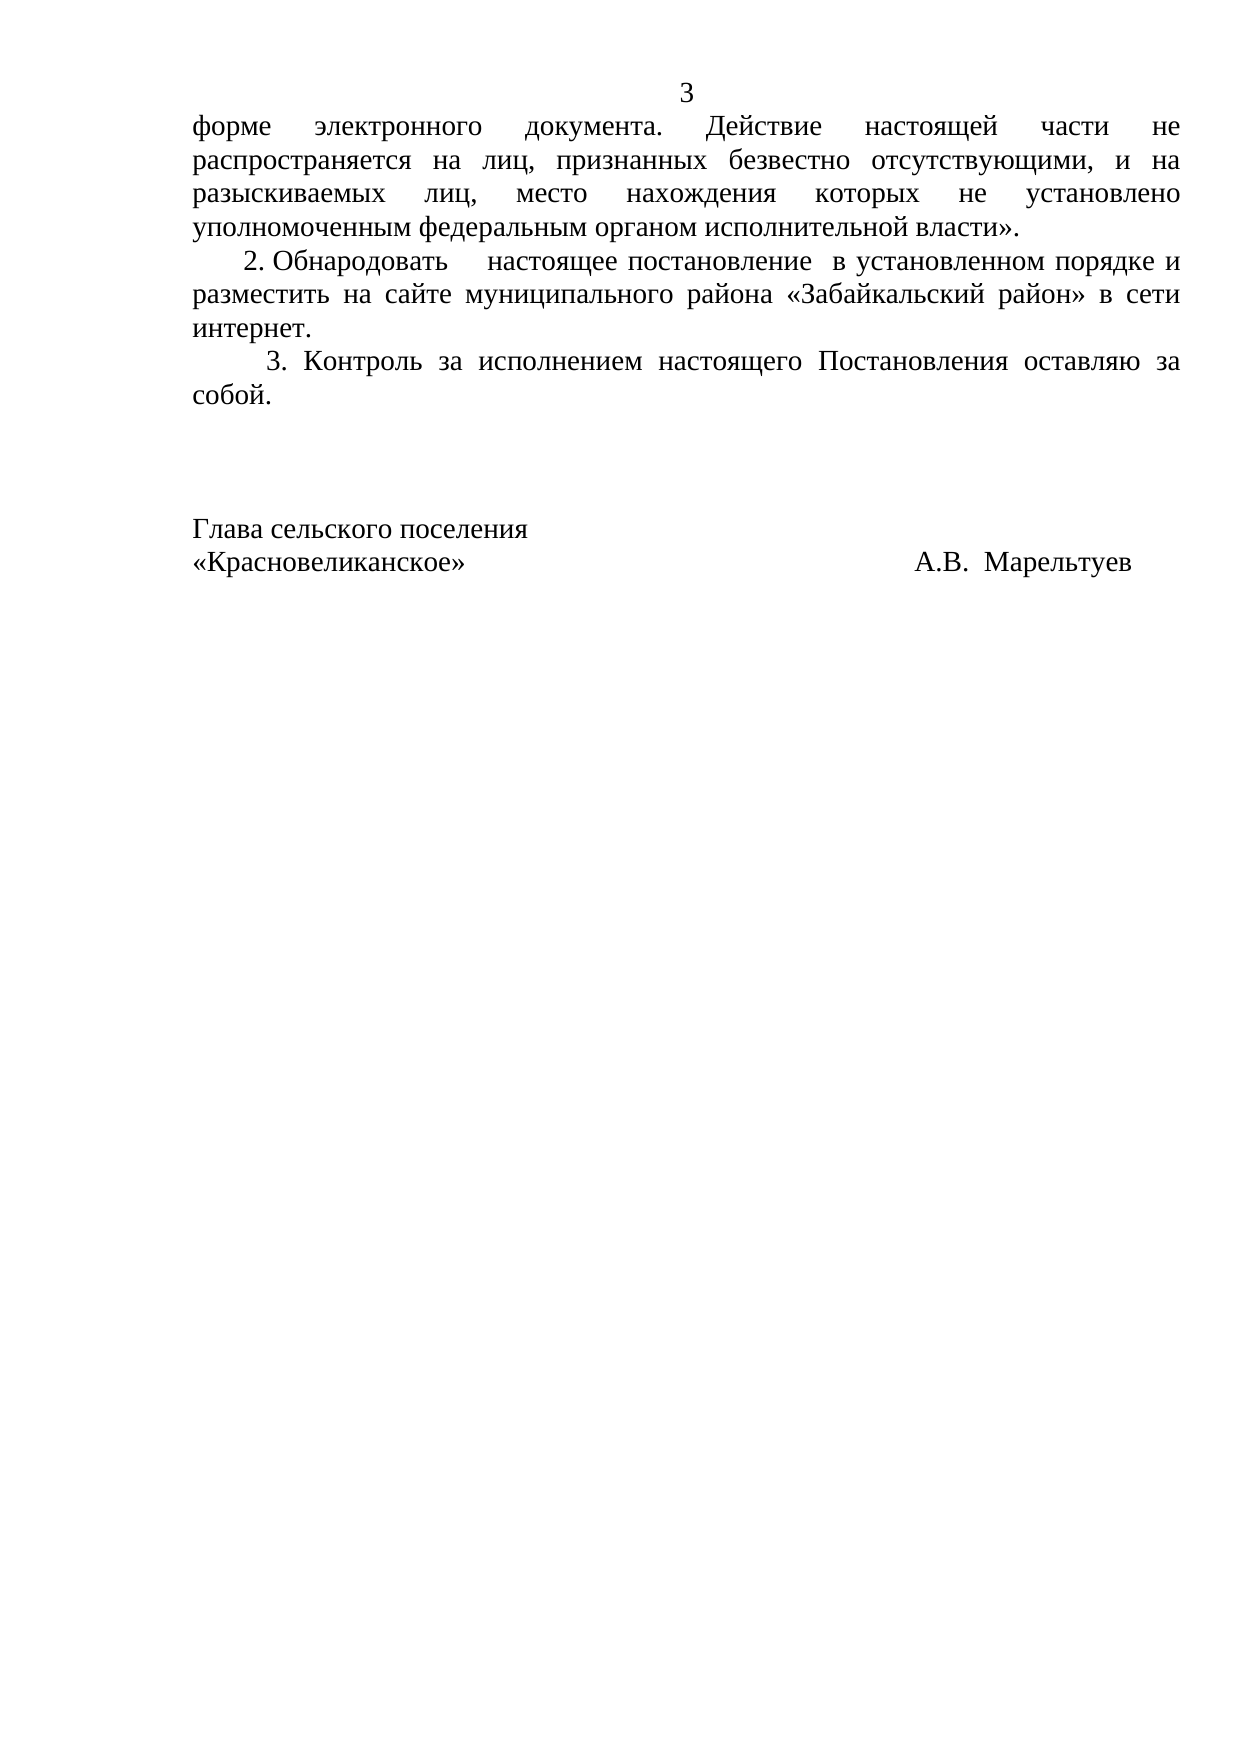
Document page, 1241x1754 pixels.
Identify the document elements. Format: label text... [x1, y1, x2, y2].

text 3. Контроль за исполнением настоящего Постановления оставляю за собой. [192, 343, 1181, 410]
text 2. Обнародовать настоящее постановление в установленном порядке и разместить на сайте муниципального района «Забайкальский район» в сети интернет. [192, 243, 1181, 343]
text Глава сельского поселения [192, 511, 1181, 544]
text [192, 108, 1181, 243]
text «Красновеликанское» А.В. Марельтуев [192, 544, 1181, 578]
